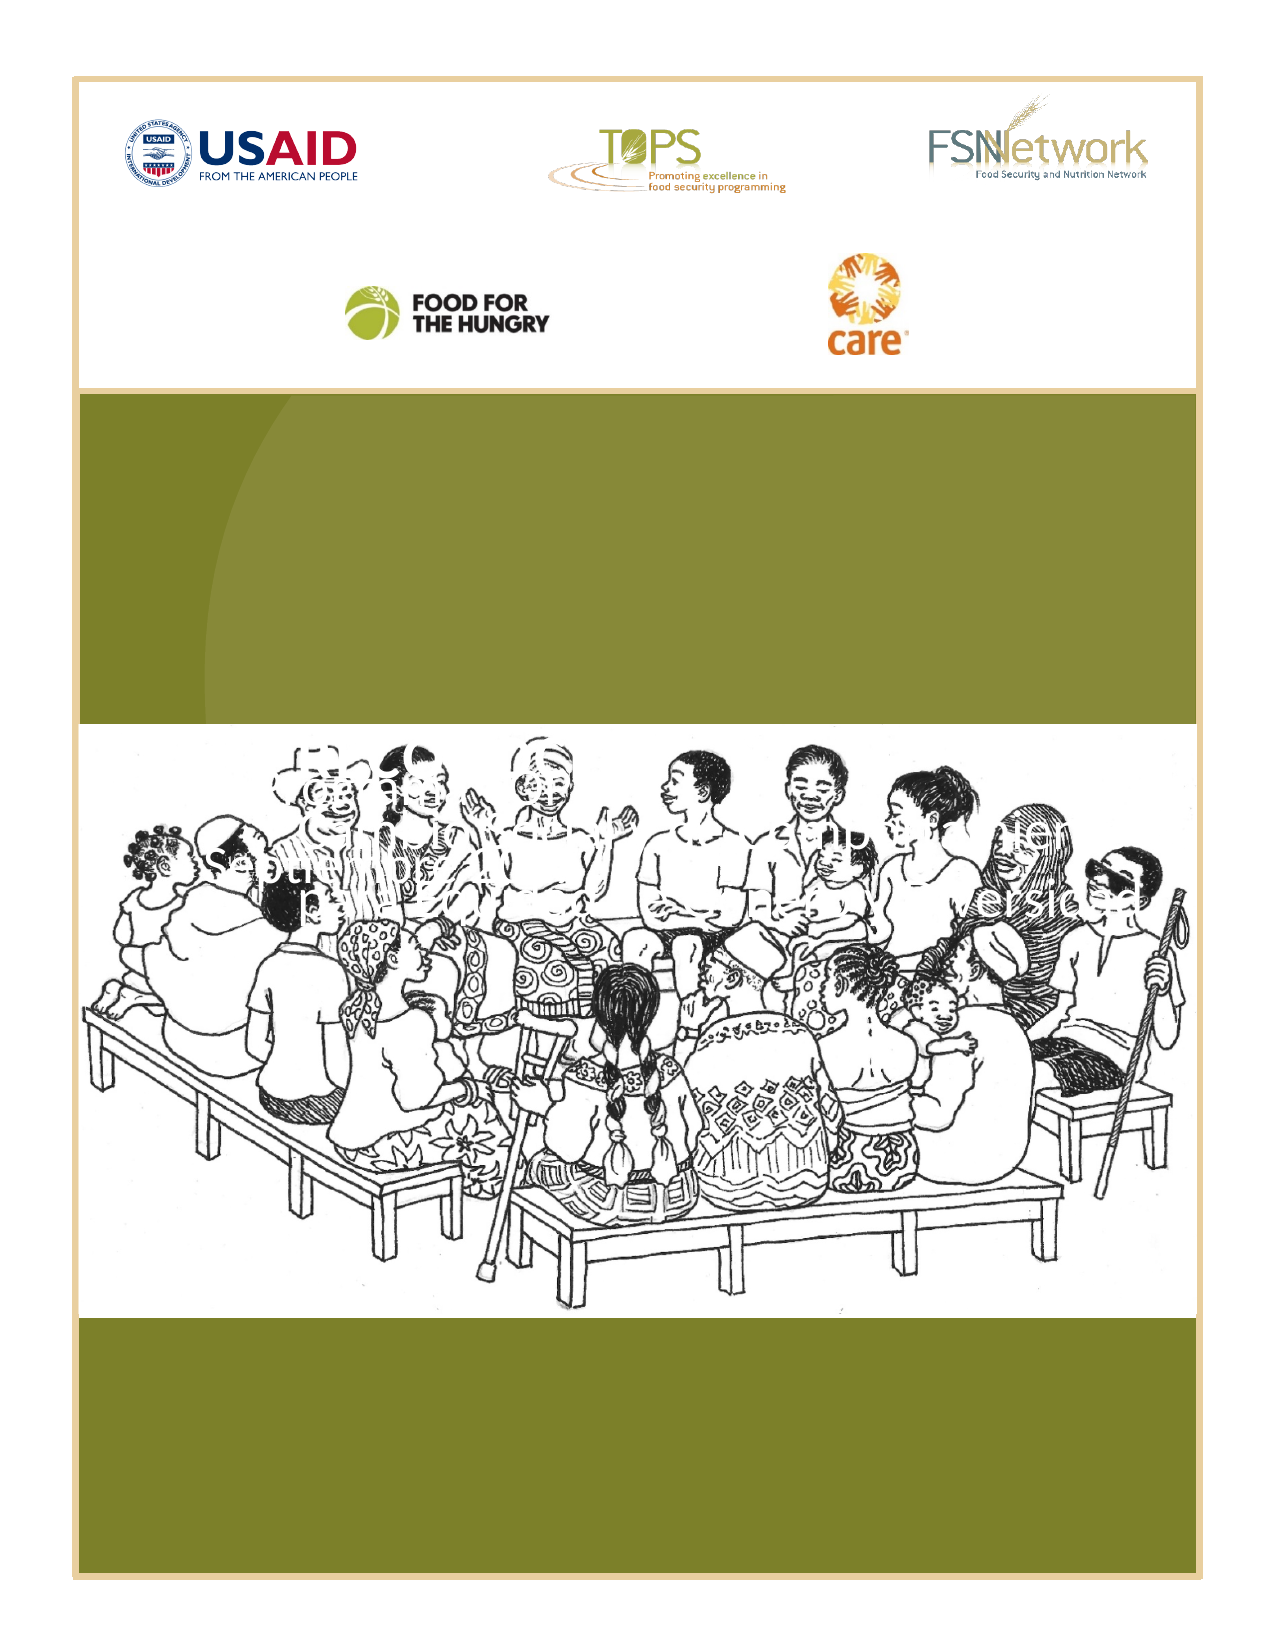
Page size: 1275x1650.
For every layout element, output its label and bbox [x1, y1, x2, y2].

picture [80, 724, 1197, 1314]
picture [90, 97, 389, 214]
picture [540, 117, 800, 203]
picture [828, 253, 909, 355]
picture [912, 92, 1186, 194]
picture [345, 286, 558, 340]
